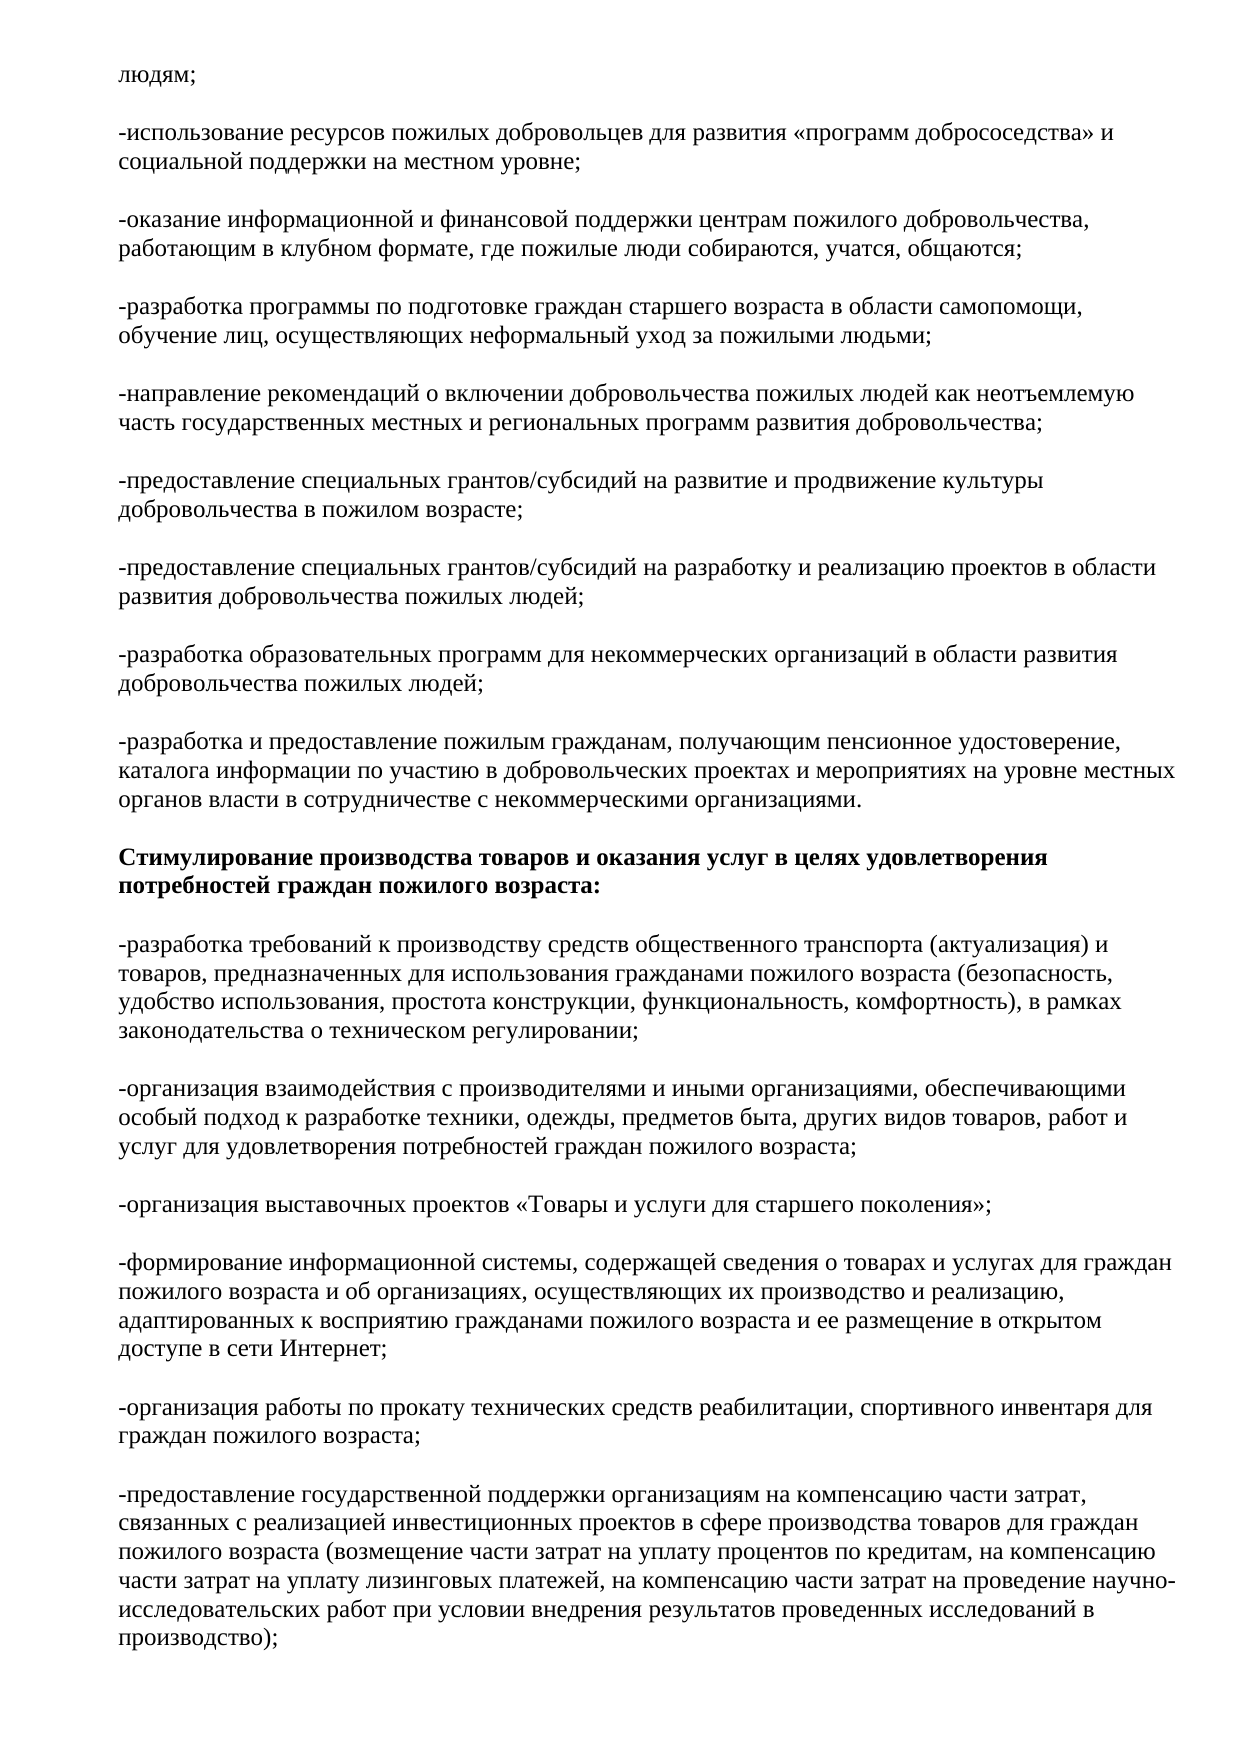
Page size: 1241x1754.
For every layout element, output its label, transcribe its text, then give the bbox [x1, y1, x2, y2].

text -использование ресурсов пожилых добровольцев для развития «программ добрососедства» и социальной поддержки на местном уровне; [118, 117, 1181, 175]
text -оказание информационной и финансовой поддержки центрам пожилого добровольчества, работающим в клубном формате, где пожилые люди собираются, учатся, общаются; [118, 204, 1181, 262]
text -организация выставочных проектов «Товары и услуги для старшего поколения»; [118, 1189, 1181, 1218]
text -разработка программы по подготовке граждан старшего возраста в области самопомощи, обучение лиц, осуществляющих неформальный уход за пожилыми людьми; [118, 291, 1181, 349]
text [118, 59, 1181, 88]
text -формирование информационной системы, содержащей сведения о товарах и услугах для граждан пожилого возраста и об организациях, осуществляющих их производство и реализацию, адаптированных к восприятию гражданами пожилого возраста и ее размещение в открытом доступе в сети Интернет; [118, 1247, 1181, 1362]
text -направление рекомендаций о включении добровольчества пожилых людей как неотъемлемую часть государственных местных и региональных программ развития добровольчества; [118, 378, 1181, 436]
text -разработка требований к производству средств общественного транспорта (актуализация) и товаров, предназначенных для использования гражданами пожилого возраста (безопасность, удобство использования, простота конструкции, функциональность, комфортность), в рамках законодательства о техническом регулировании; [118, 929, 1181, 1044]
text -организация взаимодействия с производителями и иными организациями, обеспечивающими особый подход к разработке техники, одежды, предметов быта, других видов товаров, работ и услуг для удовлетворения потребностей граждан пожилого возраста; [118, 1073, 1181, 1159]
text -разработка образовательных программ для некоммерческих организаций в области развития добровольчества пожилых людей; [118, 639, 1181, 697]
text -предоставление специальных грантов/субсидий на развитие и продвижение культуры добровольчества в пожилом возрасте; [118, 465, 1181, 523]
text -предоставление специальных грантов/субсидий на разработку и реализацию проектов в области развития добровольчества пожилых людей; [118, 552, 1181, 610]
text -предоставление государственной поддержки организациям на компенсацию части затрат, связанных с реализацией инвестиционных проектов в сфере производства товаров для граждан пожилого возраста (возмещение части затрат на уплату процентов по кредитам, на компенсацию части затрат на уплату лизинговых платежей, на компенсацию части затрат на проведение научно-исследовательских работ при условии внедрения результатов проведенных исследований в производство); [118, 1479, 1181, 1651]
text -разработка и предоставление пожилым гражданам, получающим пенсионное удостоверение, каталога информации по участию в добровольческих проектах и мероприятиях на уровне местных органов власти в сотрудничестве с некоммерческими организациями. [118, 726, 1181, 812]
text Стимулирование производства товаров и оказания услуг в целях удовлетворения потребностей граждан пожилого возраста: [118, 842, 1181, 899]
text -организация работы по прокату технических средств реабилитации, спортивного инвентаря для граждан пожилого возраста; [118, 1392, 1181, 1449]
